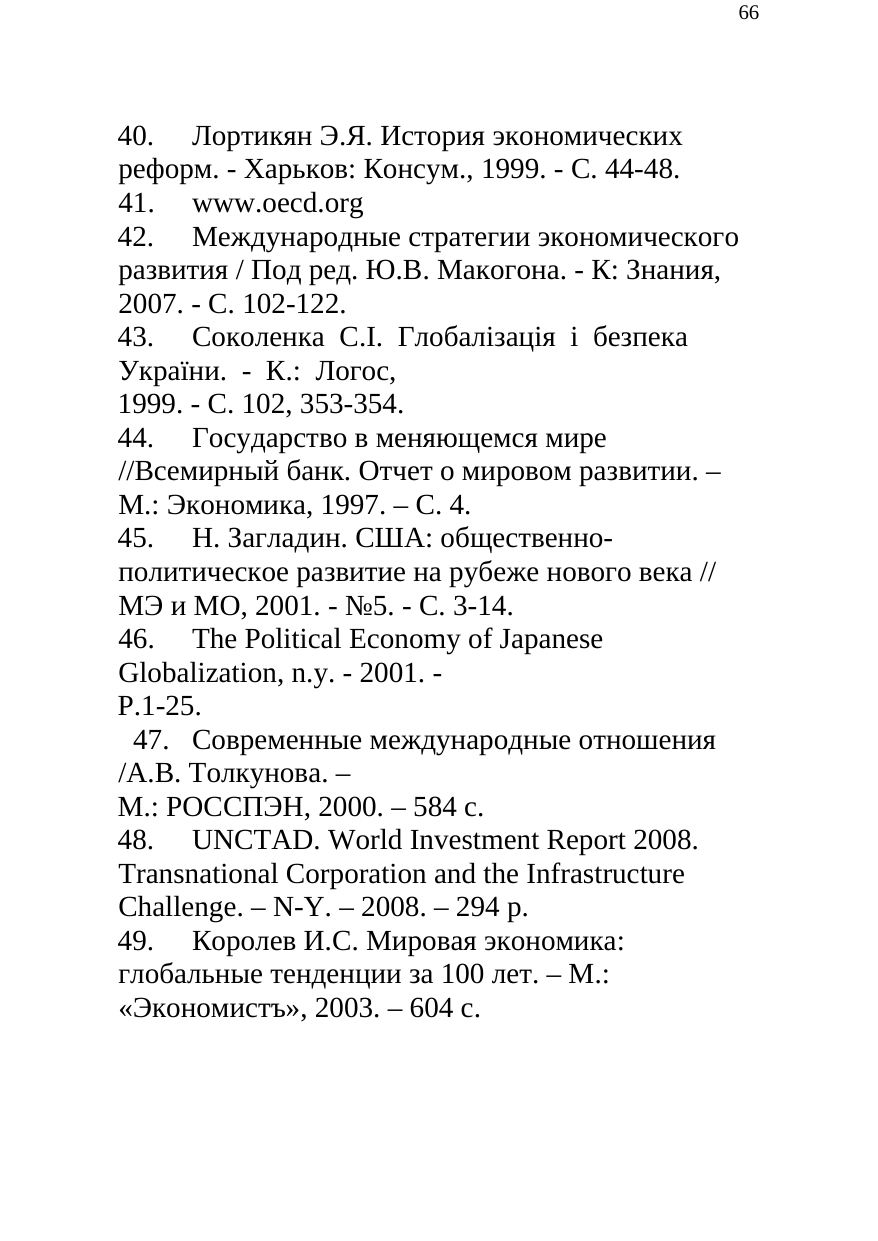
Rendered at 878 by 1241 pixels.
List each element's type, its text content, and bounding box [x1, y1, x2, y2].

text 1999. - С. 102, 353-354. [117, 386, 759, 420]
list Лортикян Э.Я. История экономических реформ. - Харьков: Консум., 1999. - С. 44-48. [117, 118, 759, 185]
list Государство в меняющемся мире //Всемирный банк. Отчет о мировом развитии. – М.: Экономика, 1997. – С. 4. [117, 420, 757, 521]
list The Political Economy of Japanese Globalization, n.у. - 2001. - [118, 621, 759, 688]
list Соколенка С.І. Глобалізація і безпека України. - К.: Логос, [117, 319, 759, 386]
text М.: РОССПЭН, 2000. – 584 с. [117, 789, 759, 822]
list Современные международные отношения /А.В. Толкунова. – [118, 722, 759, 789]
list Н. Загладин. США: общественно-политическое развитие на рубеже нового века // МЭ и МО, 2001. - №5. - С. 3-14. [117, 521, 759, 621]
text P.1-25. [117, 688, 759, 722]
list Королев И.С. Мировая экономика: глобальные тенденции за 100 лет. – М.: «Экономистъ», 2003. – 604 с. [117, 923, 759, 1024]
list www.oecd.org [118, 185, 759, 219]
list Международные стратегии экономического развития / Под ред. Ю.В. Макогона. - К: Знания, 2007. - С. 102-122. [117, 219, 759, 319]
list UNCTAD. World Investment Report 2008. Transnational Corporation and the Infrastructure Challenge. – N-Y. – 2008. – 294 p. [117, 822, 759, 923]
